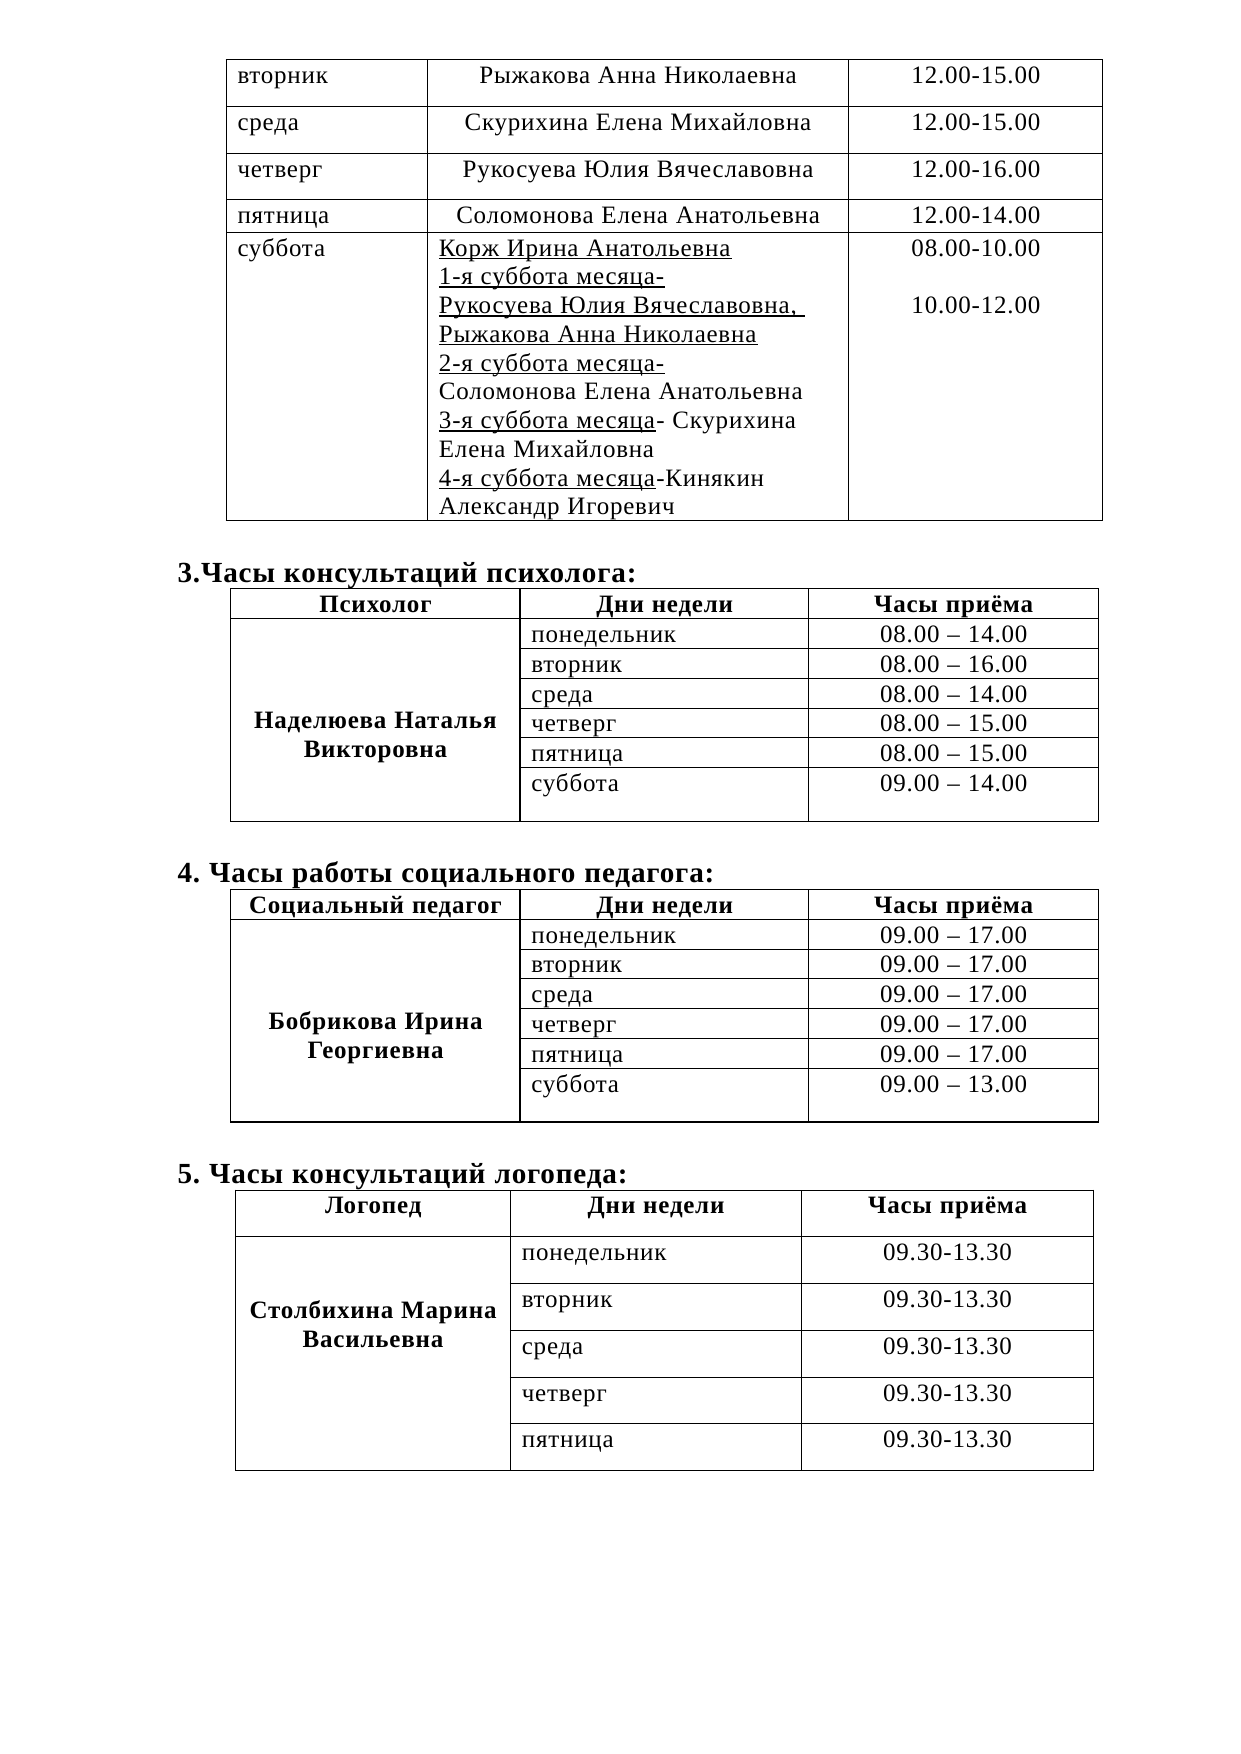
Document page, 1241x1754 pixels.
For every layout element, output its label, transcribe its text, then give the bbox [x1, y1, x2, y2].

table_header Социальный педагог [231, 890, 519, 919]
table_cell 08.00 – 16.00 [809, 649, 1098, 678]
table_cell Соломонова Елена Анатольевна [428, 200, 848, 232]
table_cell 12.00-16.00 [849, 154, 1102, 199]
text 4. Часы работы социального педагога: [177, 855, 1152, 889]
table_cell суббота [227, 233, 427, 520]
table_cell Корж Ирина Анатольевна 1-я суббота месяца- Рукосуева Юлия Вячеславовна, Рыжакова Анна Николаевна 2-я суббота месяца- Соломонова Елена Анатольевна 3-я суббота месяца- Скурихина Елена Михайловна 4-я суббота месяца-Кинякин Александр Игоревич [428, 233, 848, 520]
table_cell 09.00 – 13.00 [809, 1069, 1098, 1121]
table_cell суббота [521, 1069, 808, 1121]
table_cell понедельник [521, 619, 808, 648]
table_cell суббота [521, 768, 808, 821]
table_header Часы приёма [809, 890, 1098, 919]
table_cell вторник [511, 1284, 801, 1330]
table_cell Рыжакова Анна Николаевна [428, 60, 848, 106]
table_cell 09.30-13.30 [802, 1424, 1093, 1470]
table_cell 09.30-13.30 [802, 1331, 1093, 1377]
table_cell Скурихина Елена Михайловна [428, 107, 848, 153]
table_header Логопед [236, 1191, 510, 1236]
table_cell 08.00 – 14.00 [809, 619, 1098, 648]
table_cell 08.00 – 15.00 [809, 738, 1098, 767]
table_cell Рукосуева Юлия Вячеславовна [428, 154, 848, 199]
table_cell 08.00 – 15.00 [809, 709, 1098, 737]
table_cell 08.00 – 14.00 [809, 679, 1098, 707]
table_cell пятница [227, 200, 427, 232]
table_cell 09.00 – 17.00 [809, 979, 1098, 1008]
text 5. Часы консультаций логопеда: [177, 1156, 1152, 1189]
table_cell 08.00-10.00 10.00-12.00 [849, 233, 1102, 520]
table_cell пятница [521, 738, 808, 767]
table_cell 12.00-15.00 [849, 60, 1102, 106]
table_header Психолог [231, 589, 519, 618]
table_cell понедельник [521, 920, 808, 948]
table_cell 09.30-13.30 [802, 1378, 1093, 1423]
table_cell четверг [521, 709, 808, 737]
table_header Дни недели [521, 890, 808, 919]
table_cell 09.00 – 17.00 [809, 950, 1098, 978]
table_cell вторник [521, 950, 808, 978]
table_cell вторник [227, 60, 427, 106]
table_cell пятница [521, 1039, 808, 1068]
table_cell 12.00-15.00 [849, 107, 1102, 153]
text 3.Часы консультаций психолога: [177, 555, 1152, 588]
table_cell 09.00 – 17.00 [809, 920, 1098, 948]
table_cell среда [227, 107, 427, 153]
table_cell среда [521, 979, 808, 1008]
table_cell пятница [511, 1424, 801, 1470]
table_header Дни недели [521, 589, 808, 618]
table_cell четверг [511, 1378, 801, 1423]
table_header Часы приёма [802, 1191, 1093, 1236]
table_cell Столбихина Марина Васильевна [236, 1237, 510, 1470]
table_cell понедельник [511, 1237, 801, 1283]
table_cell среда [521, 679, 808, 707]
table_cell 12.00-14.00 [849, 200, 1102, 232]
table_cell 09.30-13.30 [802, 1284, 1093, 1330]
table_cell среда [511, 1331, 801, 1377]
table_header Часы приёма [809, 589, 1098, 618]
table_cell 09.00 – 17.00 [809, 1009, 1098, 1038]
table_cell четверг [521, 1009, 808, 1038]
table_cell Бобрикова Ирина Георгиевна [231, 920, 519, 1121]
table_header Дни недели [511, 1191, 801, 1236]
table_cell четверг [227, 154, 427, 199]
table_cell 09.00 – 14.00 [809, 768, 1098, 821]
table_cell вторник [521, 649, 808, 678]
table_cell 09.30-13.30 [802, 1237, 1093, 1283]
table_cell Наделюева Наталья Викторовна [231, 619, 519, 821]
table_cell 09.00 – 17.00 [809, 1039, 1098, 1068]
